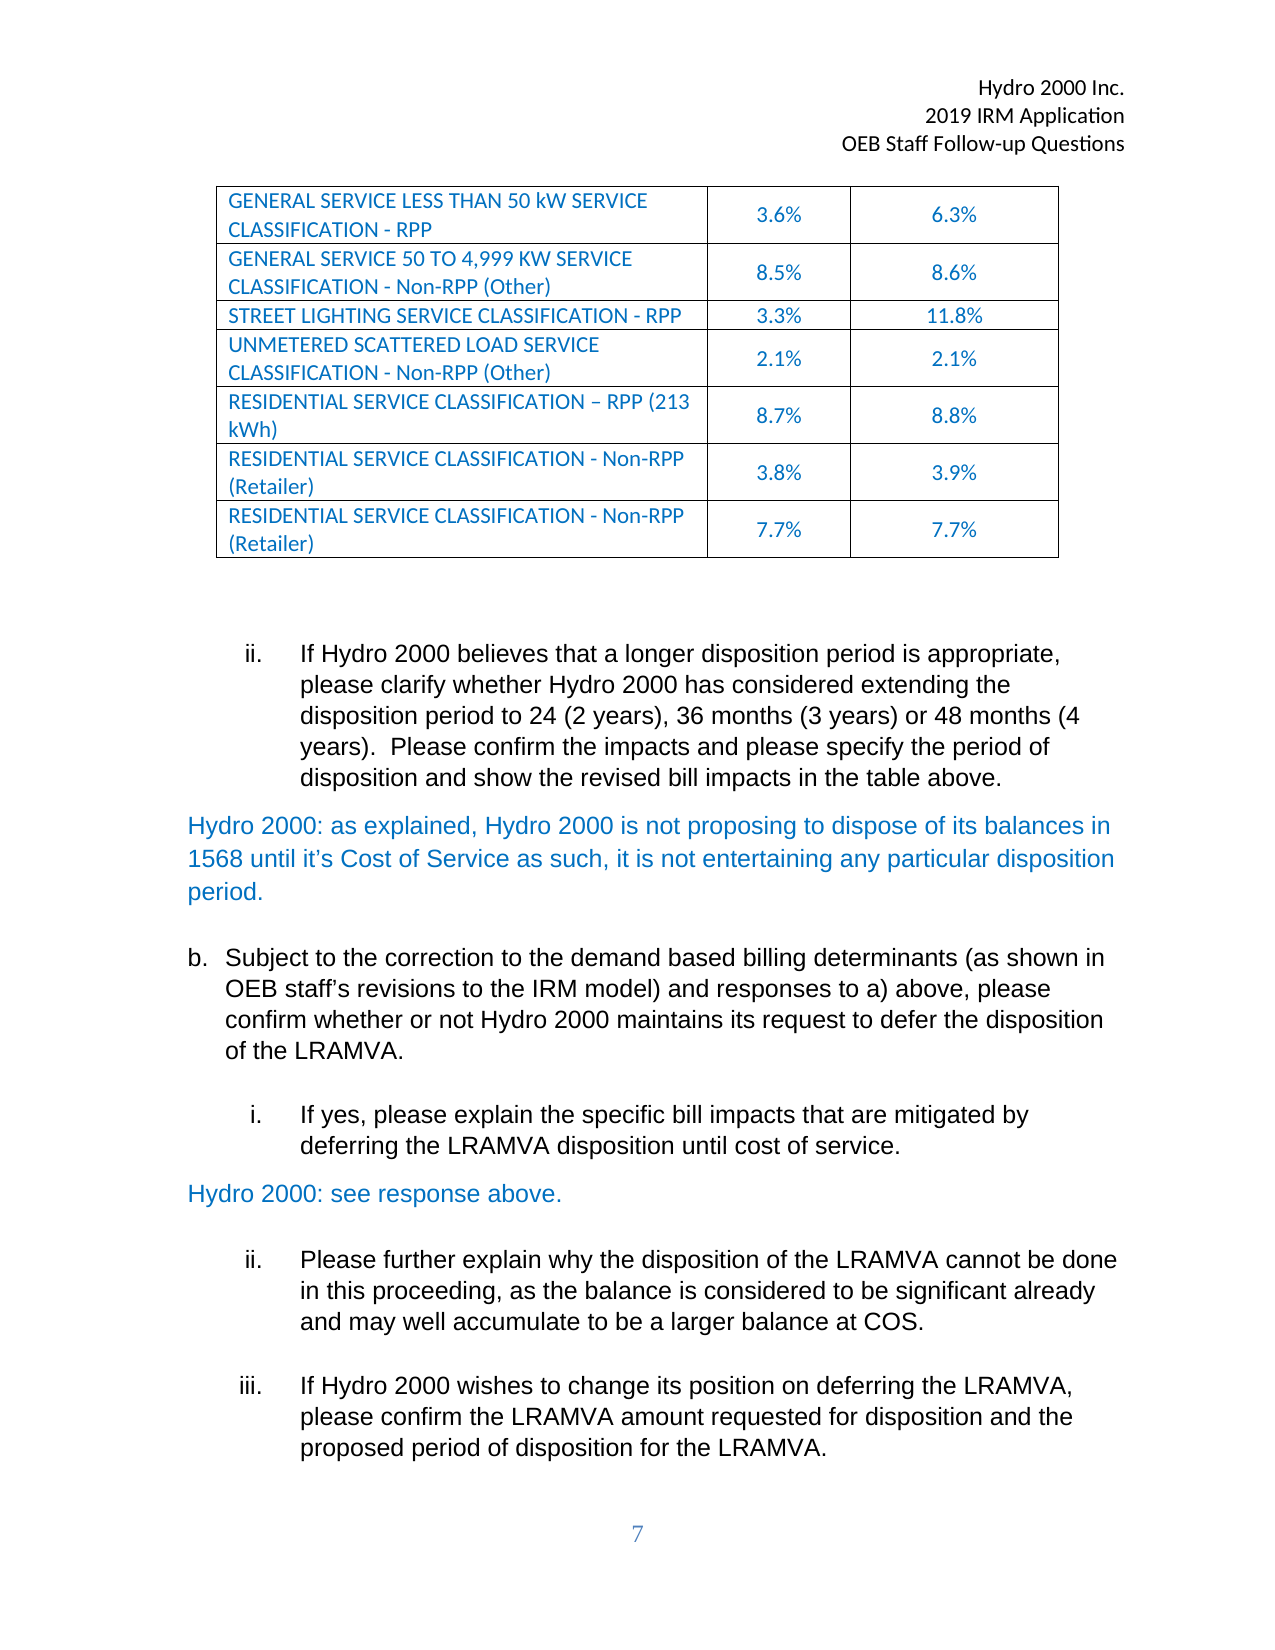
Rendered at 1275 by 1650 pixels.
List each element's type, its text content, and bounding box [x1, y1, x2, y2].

table_cell 6.3% [851, 187, 1058, 243]
text Hydro 2000: as explained, Hydro 2000 is not proposing to dispose of its balances in 1568 until it’s Cost of Service as such, it is not entertaining any particular disposition period. [187, 811, 1125, 906]
table_cell 11.8% [851, 301, 1058, 329]
table_cell 3.6% [708, 187, 850, 243]
list If Hydro 2000 wishes to change its position on deferring the LRAMVA, please confirm the LRAMVA amount requested for disposition and the proposed period of disposition for the LRAMVA. [262, 1371, 1125, 1462]
list If Hydro 2000 believes that a longer disposition period is appropriate, please clarify whether Hydro 2000 has considered extending the disposition period to 24 (2 years), 36 months (3 years) or 48 months (4 years). Please confirm the impacts and please specify the period of disposition and show the revised bill impacts in the table above. [262, 639, 1125, 792]
table_cell 8.6% [851, 244, 1058, 300]
table_cell RESIDENTIAL SERVICE CLASSIFICATION - Non-RPP (Retailer) [217, 444, 707, 500]
table_cell 2.1% [708, 330, 850, 386]
table_cell GENERAL SERVICE 50 TO 4,999 KW SERVICE CLASSIFICATION - Non-RPP (Other) [217, 244, 707, 300]
table_cell 7.7% [708, 501, 850, 557]
table_cell 7.7% [851, 501, 1058, 557]
table_cell 8.8% [851, 387, 1058, 443]
text Hydro 2000: see response above. [187, 1179, 1125, 1208]
table_cell UNMETERED SCATTERED LOAD SERVICE CLASSIFICATION - Non-RPP (Other) [217, 330, 707, 386]
table_cell 8.7% [708, 387, 850, 443]
table_cell RESIDENTIAL SERVICE CLASSIFICATION - Non-RPP (Retailer) [217, 501, 707, 557]
table_cell STREET LIGHTING SERVICE CLASSIFICATION - RPP [217, 301, 707, 329]
table_cell 3.8% [708, 444, 850, 500]
table_cell GENERAL SERVICE LESS THAN 50 kW SERVICE CLASSIFICATION - RPP [217, 187, 707, 243]
table_cell 8.5% [708, 244, 850, 300]
table_cell RESIDENTIAL SERVICE CLASSIFICATION – RPP (213 kWh) [217, 387, 707, 443]
list Subject to the correction to the demand based billing determinants (as shown in OEB staff’s revisions to the IRM model) and responses to a) above, please confirm whether or not Hydro 2000 maintains its request to defer the disposition of the LRAMVA. [187, 943, 1125, 1065]
table_cell 3.9% [851, 444, 1058, 500]
table_cell 3.3% [708, 301, 850, 329]
table_cell 2.1% [851, 330, 1058, 386]
list Please further explain why the disposition of the LRAMVA cannot be done in this proceeding, as the balance is considered to be significant already and may well accumulate to be a larger balance at COS. [262, 1245, 1125, 1336]
list If yes, please explain the specific bill impacts that are mitigated by deferring the LRAMVA disposition until cost of service. [262, 1100, 1125, 1160]
